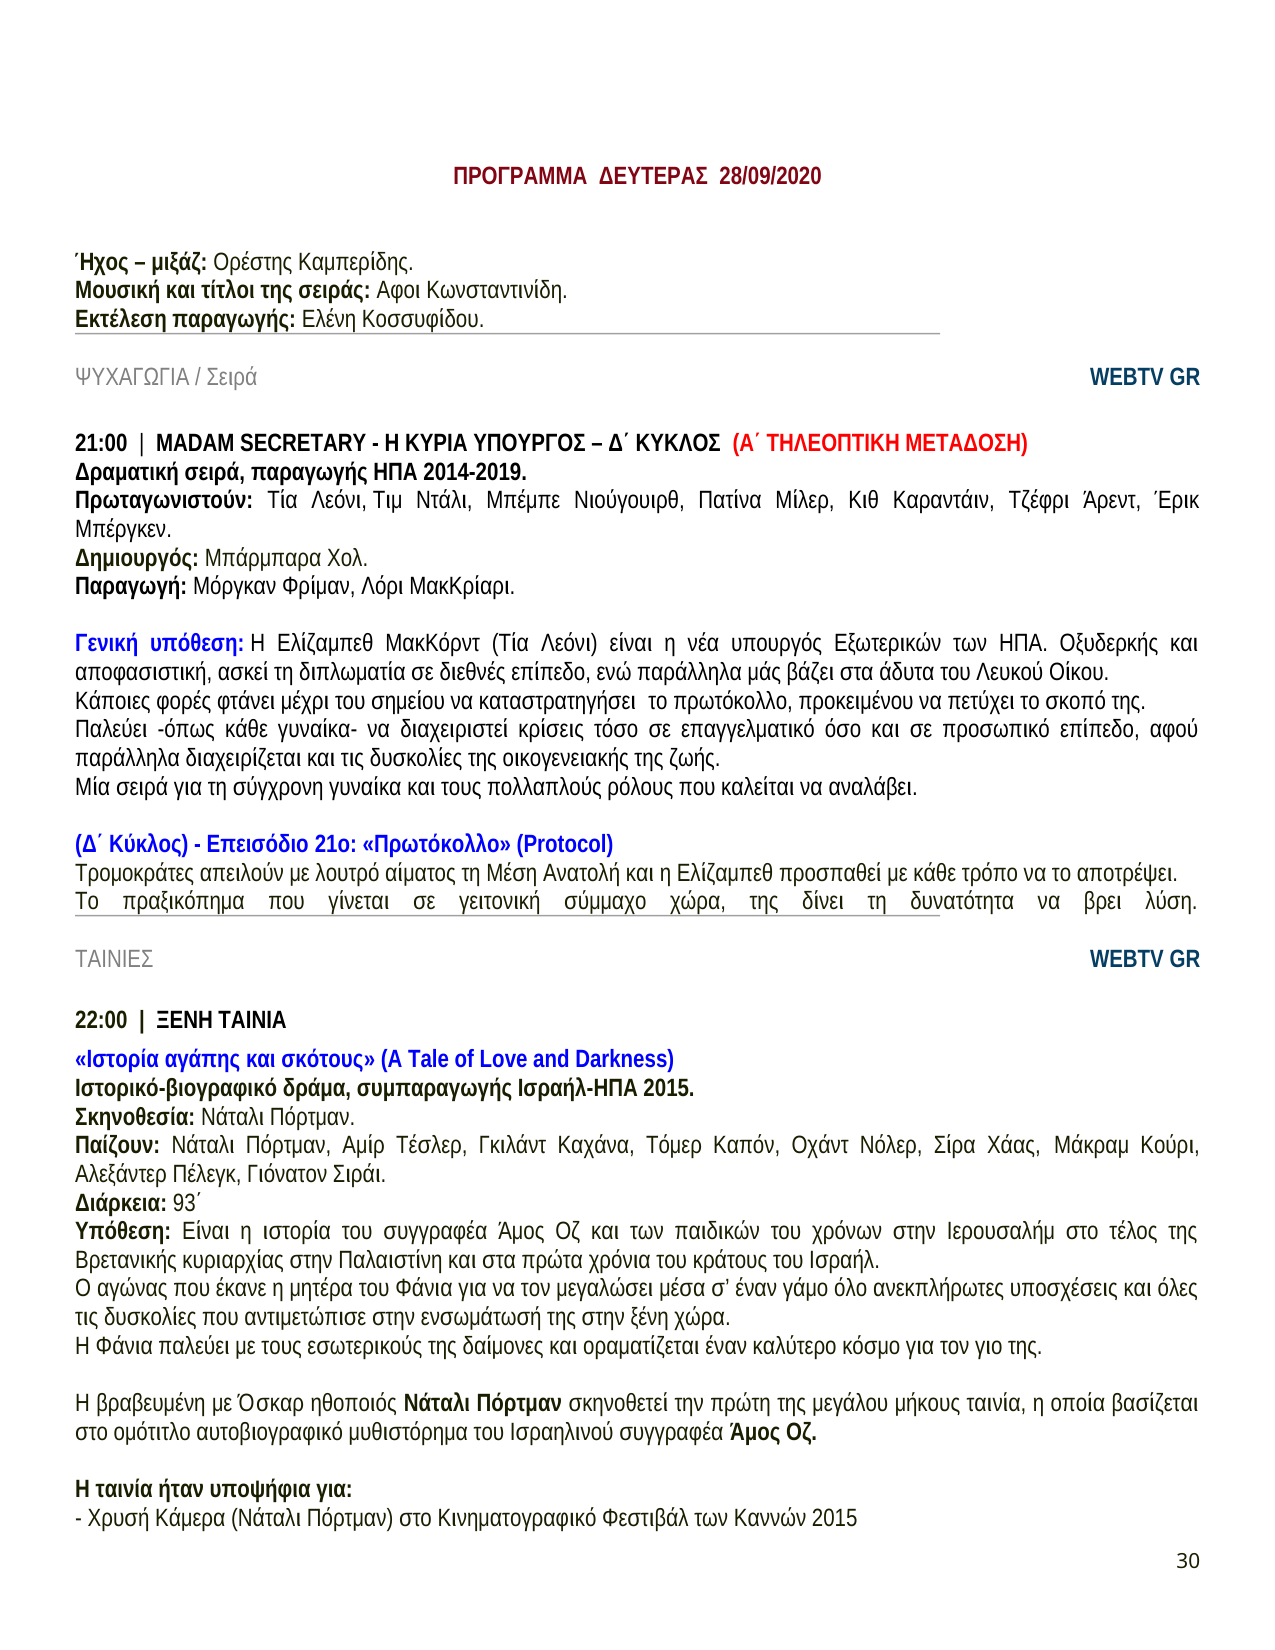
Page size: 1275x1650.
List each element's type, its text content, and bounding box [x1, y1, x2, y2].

text Κάποιες φορές φτάνει μέχρι του σημείου να καταστρατηγήσει το πρωτόκολλο, προκειμένου να πετύχει το σκοπό της. [75, 686, 1200, 714]
text Ιστορικό-βιογραφικό δράμα, συμπαραγωγής Ισραήλ-ΗΠΑ 2015. [75, 1073, 1200, 1102]
text Τρομοκράτες απειλούν με λουτρό αίματος τη Μέση Ανατολή και η Ελίζαμπεθ προσπαθεί με κάθε τρόπο να το αποτρέψει. [75, 858, 1200, 886]
text Μία σειρά για τη σύγχρονη γυναίκα και τους πολλαπλούς ρόλους που καλείται να αναλάβει. [75, 772, 1200, 800]
text ΠΡΟΓΡΑΜΜΑ ΔΕΥΤΕΡΑΣ 28/09/2020 [75, 161, 1200, 189]
text Ήχος – μιξάζ: Ορέστης Καμπερίδης. [75, 247, 1200, 276]
table_header WEBTV GR [638, 362, 1200, 390]
text 21:00 | MADAM SECRETARY - Η ΚΥΡΙΑ ΥΠΟΥΡΓΟΣ – Δ΄ ΚΥΚΛΟΣ (Α΄ ΤΗΛΕΟΠΤΙΚΗ ΜΕΤΑΔΟΣΗ) [75, 390, 1200, 457]
text Η βραβευμένη με Όσκαρ ηθοποιός Νάταλι Πόρτμαν σκηνοθετεί την πρώτη της μεγάλου μήκους ταινία, η οποία βασίζεται στο ομότιτλο αυτοβιογραφικό μυθιστόρημα του Ισραηλινού συγγραφέα Άμος Οζ. [75, 1388, 1200, 1445]
text Δημιουργός: Μπάρμπαρα Χολ. [75, 542, 1200, 571]
text Πρωταγωνιστούν: Τία Λεόνι, Tιμ Ντάλι, Μπέμπε Νιούγουιρθ, Πατίνα Μίλερ, Κιθ Καραντάιν, Τζέφρι Άρεντ, Έρικ Μπέργκεν. [75, 485, 1200, 542]
text - Χρυσή Κάμερα (Νάταλι Πόρτμαν) στο Κινηματογραφικό Φεστιβάλ των Καννών 2015 [75, 1503, 1200, 1531]
table_header ΤΑΙΝΙΕΣ [75, 944, 637, 972]
text Το πραξικόπημα που γίνεται σε γειτονική σύμμαχο χώρα, της δίνει τη δυνατότητα να βρει λύση. [75, 886, 1200, 944]
text Παλεύει -όπως κάθε γυναίκα- να διαχειριστεί κρίσεις τόσο σε επαγγελματικό όσο και σε προσωπικό επίπεδο, αφού παράλληλα διαχειρίζεται και τις δυσκολίες της οικογενειακής της ζωής. [75, 714, 1200, 772]
text Η Φάνια παλεύει με τους εσωτερικούς της δαίμονες και οραματίζεται έναν καλύτερο κόσμο για τον γιο της. [75, 1331, 1200, 1359]
text Παίζουν: Νάταλι Πόρτμαν, Αμίρ Τέσλερ, Γκιλάντ Καχάνα, Τόμερ Καπόν, Οχάντ Νόλερ, Σίρα Χάας, Μάκραμ Κούρι, Αλεξάντερ Πέλεγκ, Γιόνατον Σιράι. [75, 1130, 1200, 1187]
text Ο αγώνας που έκανε η μητέρα του Φάνια για να τον μεγαλώσει μέσα σ’ έναν γάμο όλο ανεκπλήρωτες υποσχέσεις και όλες τις δυσκολίες που αντιμετώπισε στην ενσωμάτωσή της στην ξένη χώρα. [75, 1273, 1200, 1331]
table_header ΨΥΧΑΓΩΓΙΑ / Σειρά [75, 362, 637, 390]
text Μουσική και τίτλοι της σειράς: Αφοι Κωνσταντινίδη. Εκτέλεση παραγωγής: Ελένη Κοσσυφίδου. [75, 276, 1200, 362]
subtitle 22:00 | ΞΕΝΗ ΤΑΙΝΙΑ [75, 997, 1200, 1034]
text Υπόθεση: Είναι η ιστορία του συγγραφέα Άμος Οζ και των παιδικών του χρόνων στην Ιερουσαλήμ στο τέλος της Βρετανικής κυριαρχίας στην Παλαιστίνη και στα πρώτα χρόνια του κράτους του Ισραήλ. [75, 1216, 1200, 1273]
text Δραματική σειρά, παραγωγής ΗΠΑ 2014-2019. [75, 457, 1200, 485]
text Παραγωγή: Μόργκαν Φρίμαν, Λόρι ΜακΚρίαρι. [75, 571, 1200, 600]
text Σκηνοθεσία: Νάταλι Πόρτμαν. [75, 1102, 1200, 1130]
text «Ιστορία αγάπης και σκότους» (A Tale of Love and Darkness) [75, 1044, 1200, 1073]
text Γενική υπόθεση: Η Ελίζαμπεθ ΜακΚόρντ (Τία Λεόνι) είναι η νέα υπουργός Εξωτερικών των ΗΠΑ. Οξυδερκής και αποφασιστική, ασκεί τη διπλωματία σε διεθνές επίπεδο, ενώ παράλληλα μάς βάζει στα άδυτα του Λευκού Οίκου. [75, 628, 1200, 686]
table_header WEBTV GR [638, 944, 1200, 972]
text (Δ΄ Κύκλος) - Eπεισόδιο 21o: «Πρωτόκολλο» (Protocol) [75, 829, 1200, 858]
text Διάρκεια: 93΄ [75, 1187, 1200, 1216]
text Η ταινία ήταν υποψήφια για: [75, 1474, 1200, 1503]
